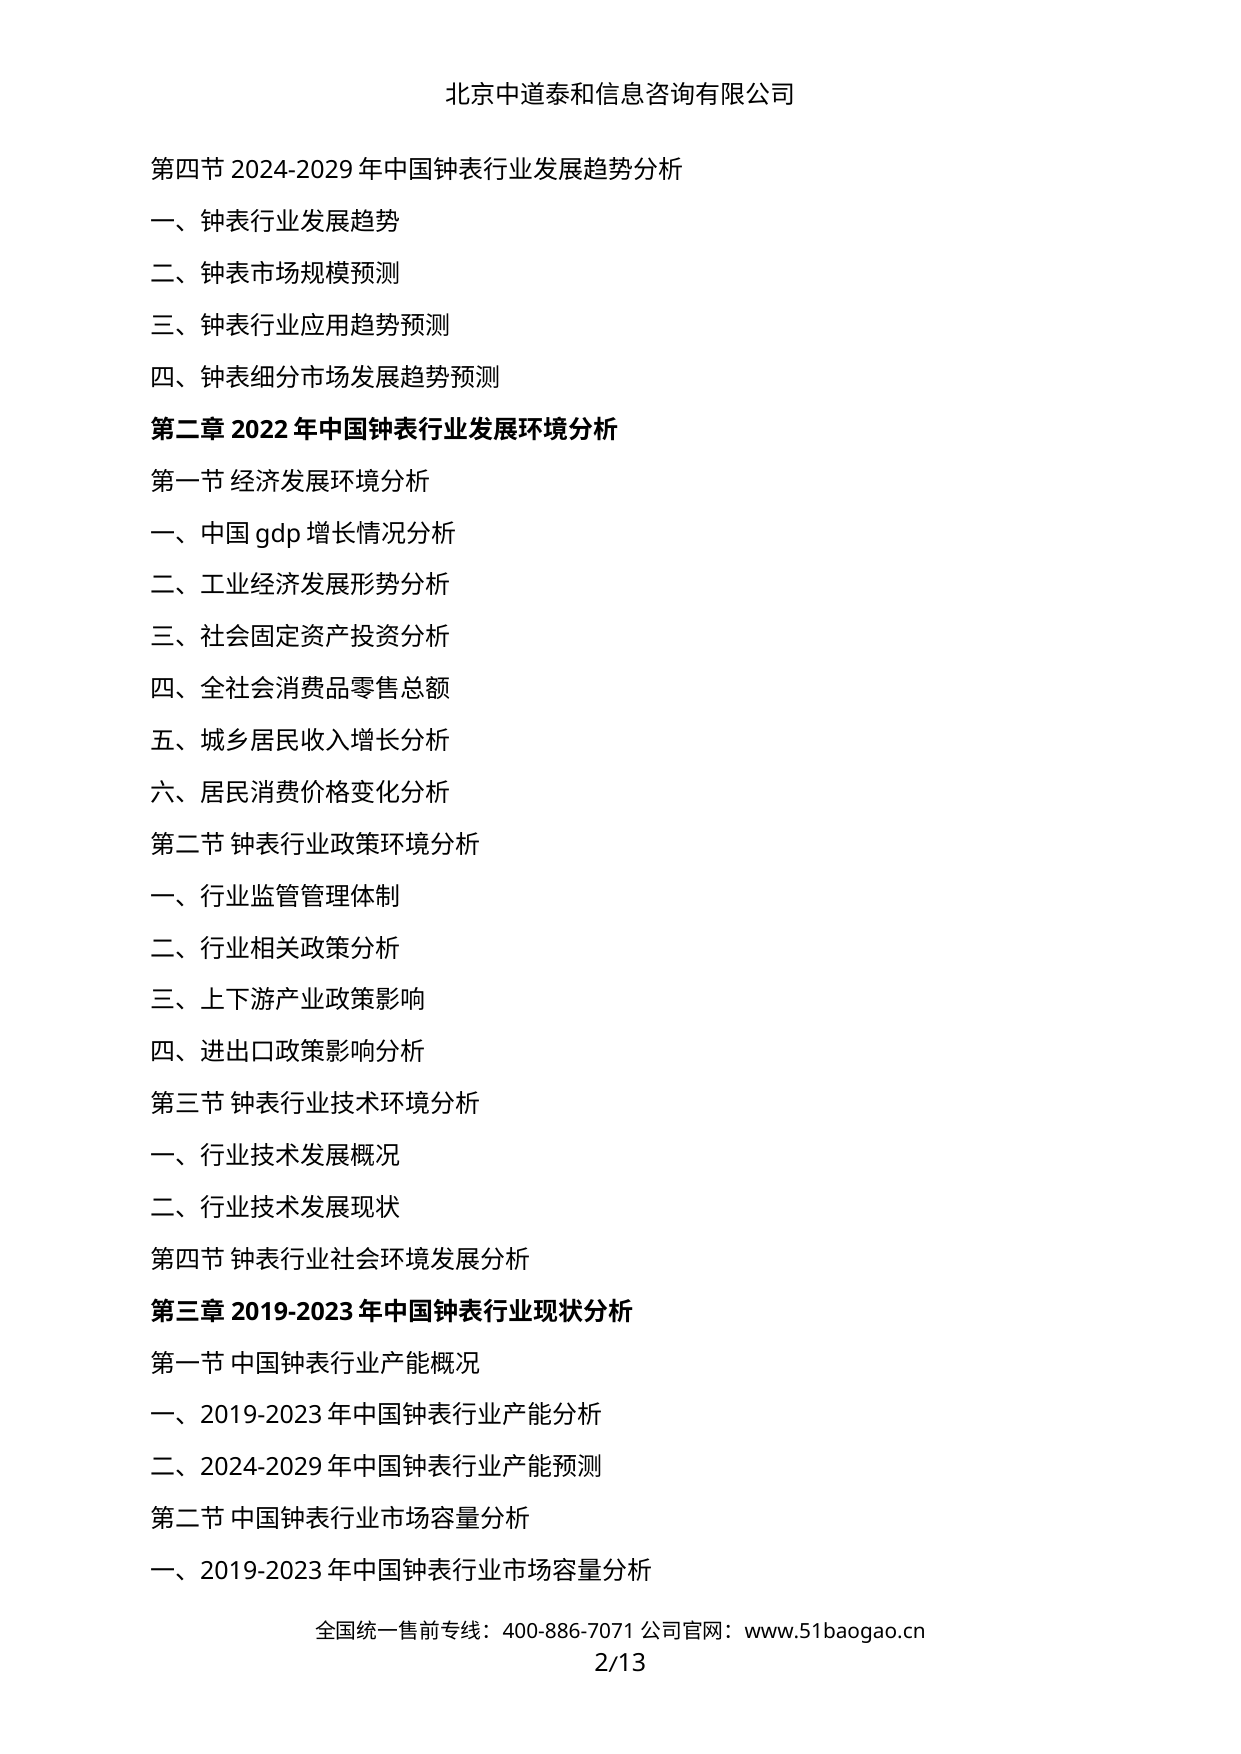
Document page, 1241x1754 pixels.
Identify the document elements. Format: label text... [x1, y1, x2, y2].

text 一、行业监管管理体制 [150, 876, 1090, 912]
text 第二节 中国钟表行业市场容量分析 [150, 1499, 1090, 1535]
text 第四节 2024-2029年中国钟表行业发展趋势分析 [150, 150, 1090, 186]
text 一、中国gdp增长情况分析 [150, 513, 1090, 549]
text 四、全社会消费品零售总额 [150, 669, 1090, 705]
text 二、钟表市场规模预测 [150, 254, 1090, 290]
text 二、工业经济发展形势分析 [150, 565, 1090, 601]
text 六、居民消费价格变化分析 [150, 772, 1090, 809]
text 三、钟表行业应用趋势预测 [150, 306, 1090, 342]
text 三、上下游产业政策影响 [150, 980, 1090, 1016]
text 第一节 中国钟表行业产能概况 [150, 1343, 1090, 1379]
text 一、2019-2023年中国钟表行业产能分析 [150, 1395, 1090, 1431]
text 四、进出口政策影响分析 [150, 1032, 1090, 1068]
text 三、社会固定资产投资分析 [150, 617, 1090, 653]
text 第二章 2022年中国钟表行业发展环境分析 [150, 409, 1090, 446]
text 第一节 经济发展环境分析 [150, 461, 1090, 497]
text 第二节 钟表行业政策环境分析 [150, 824, 1090, 861]
text 一、钟表行业发展趋势 [150, 202, 1090, 238]
text 二、行业技术发展现状 [150, 1187, 1090, 1224]
text 一、行业技术发展概况 [150, 1136, 1090, 1172]
text 四、钟表细分市场发展趋势预测 [150, 357, 1090, 394]
text 第四节 钟表行业社会环境发展分析 [150, 1239, 1090, 1276]
text 第三节 钟表行业技术环境分析 [150, 1084, 1090, 1120]
text 一、2019-2023年中国钟表行业市场容量分析 [150, 1551, 1090, 1587]
text 五、城乡居民收入增长分析 [150, 721, 1090, 757]
text 第三章 2019-2023年中国钟表行业现状分析 [150, 1291, 1090, 1327]
text 二、2024-2029年中国钟表行业产能预测 [150, 1447, 1090, 1483]
text 二、行业相关政策分析 [150, 928, 1090, 964]
